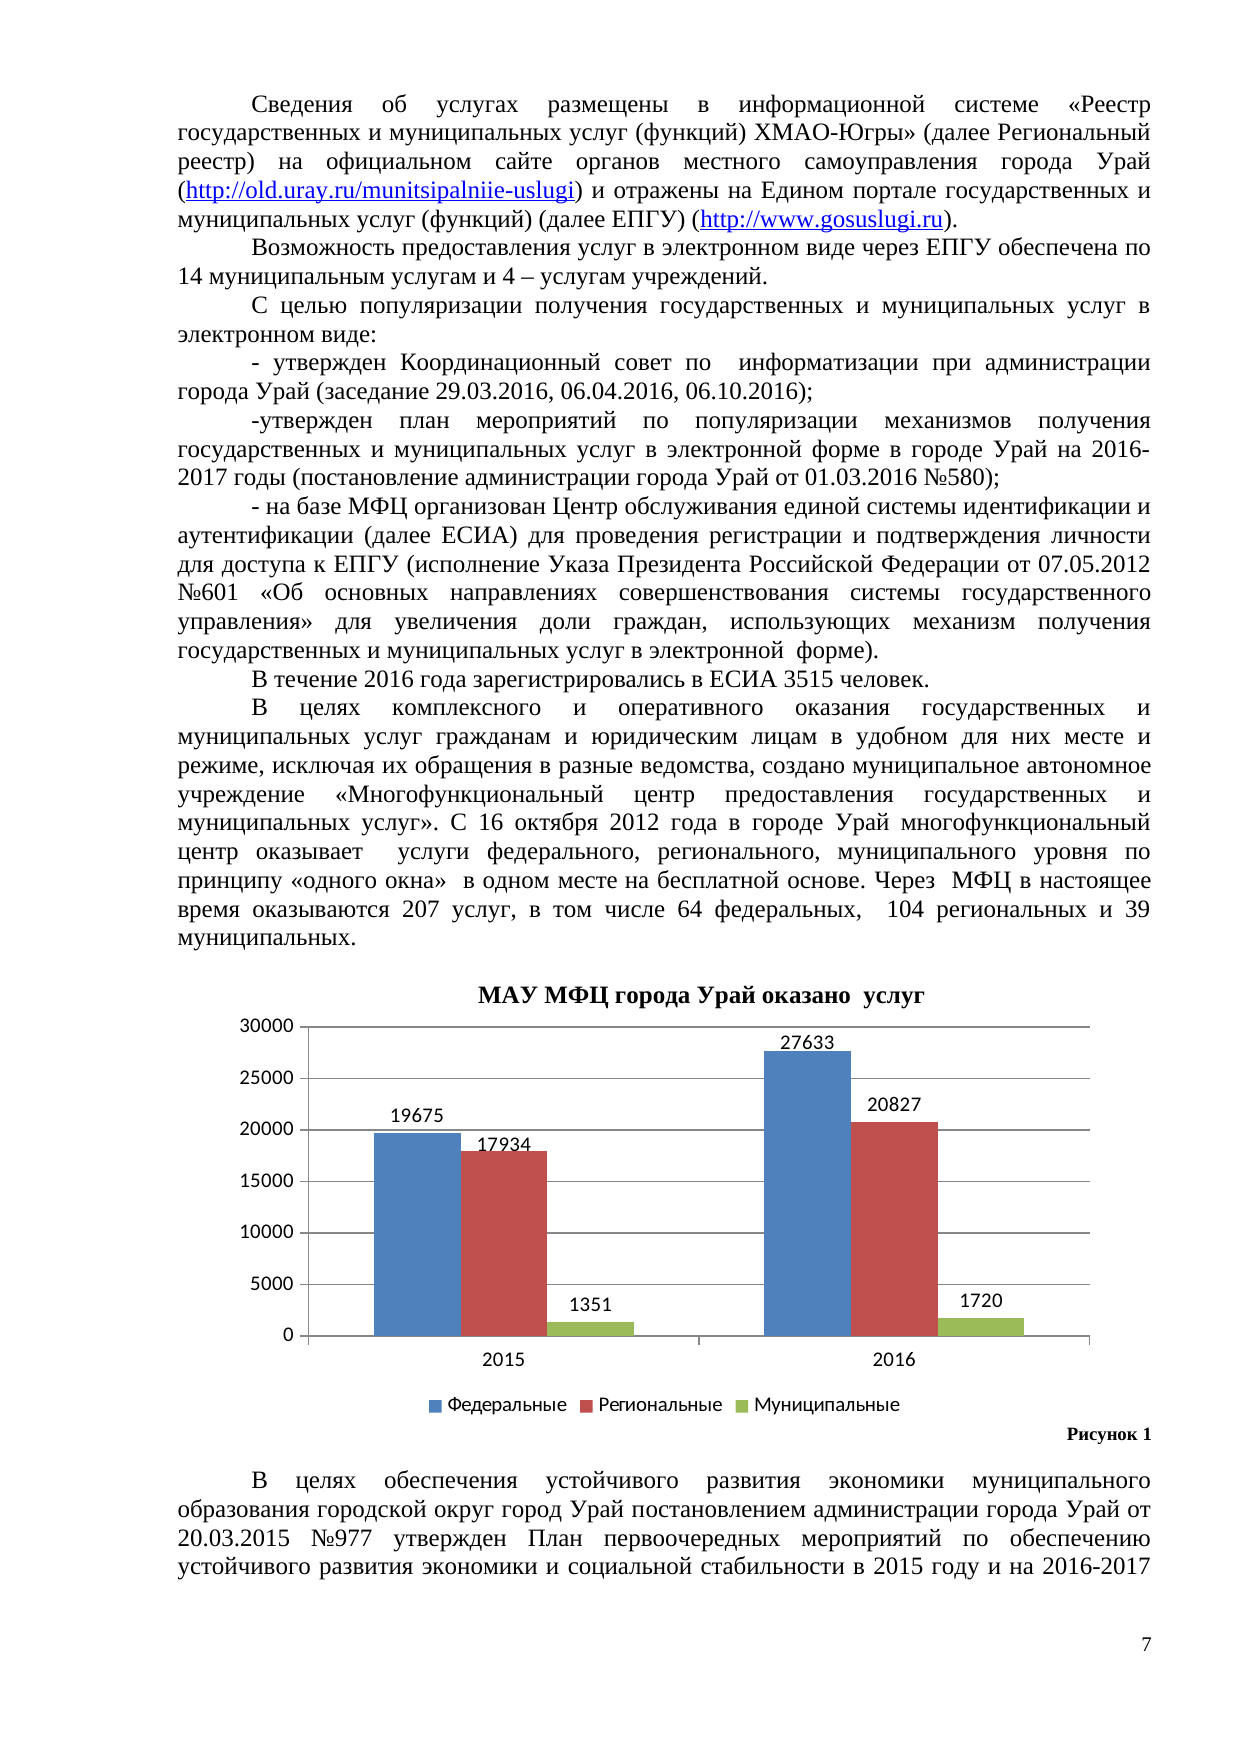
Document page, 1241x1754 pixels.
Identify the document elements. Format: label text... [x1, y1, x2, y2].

text Сведения об услугах размещены в информационной системе «Реестр государственных и муниципальных услуг (функций) ХМАО-Югры» (далее Региональный реестр) на официальном сайте органов местного самоуправления города Урай (http://old.uray.ru/munitsipalniie-uslugi) и отражены на Едином портале государственных и муниципальных услуг (функций) (далее ЕПГУ) (http://www.gosuslugi.ru). [177, 89, 1152, 232]
text - на базе МФЦ организован Центр обслуживания единой системы идентификации и аутентификации (далее ЕСИА) для проведения регистрации и подтверждения личности для доступа к ЕПГУ (исполнение Указа Президента Российской Федерации от 07.05.2012 №601 «Об основных направлениях совершенствования системы государственного управления» для увеличения доли граждан, использующих механизм получения государственных и муниципальных услуг в электронной форме). [177, 491, 1152, 664]
text С целью популяризации получения государственных и муниципальных услуг в электронном виде: [177, 290, 1152, 347]
text Возможность предоставления услуг в электронном виде через ЕПГУ обеспечена по 14 муниципальным услугам и 4 – услугам учреждений. [177, 232, 1152, 290]
text В целях комплексного и оперативного оказания государственных и муниципальных услуг гражданам и юридическим лицам в удобном для них месте и режиме, исключая их обращения в разные ведомства, создано муниципальное автономное учреждение «Многофункциональный центр предоставления государственных и муниципальных услуг». С 16 октября 2012 года в городе Урай многофункциональный центр оказывает услуги федерального, регионального, муниципального уровня по принципу «одного окна» в одном месте на бесплатной основе. Через МФЦ в настоящее время оказываются 207 услуг, в том числе 64 федеральных, 104 региональных и 39 муниципальных. [177, 865, 1152, 951]
text В течение 2016 года зарегистрировались в ЕСИА 3515 человек. [177, 664, 1152, 692]
text -утвержден план мероприятий по популяризации механизмов получения государственных и муниципальных услуг в электронной форме в городе Урай на 2016-2017 годы (постановление администрации города Урай от 01.03.2016 №580); [177, 405, 1152, 491]
text В целях комплексного и оперативного оказания государственных и муниципальных услуг гражданам и юридическим лицам в удобном для них месте и режиме, исключая их обращения в разные ведомства, создано муниципальное автономное учреждение «Многофункциональный центр предоставления государственных и муниципальных услуг». С 16 октября 2012 года в городе Урай многофункциональный центр оказывает услуги федерального, регионального, муниципального уровня по принципу «одного окна» в одном месте на бесплатной основе. Через МФЦ в настоящее время оказываются 207 услуг, в том числе 64 федеральных, 104 региональных и 39 муниципальных. [177, 692, 1152, 865]
text - утвержден Координационный совет по информатизации при администрации города Урай (заседание 29.03.2016, 06.04.2016, 06.10.2016); [177, 347, 1152, 405]
text Рисунок 1 [177, 1423, 1152, 1444]
text МАУ МФЦ города Урай оказано услуг [177, 980, 1152, 1009]
